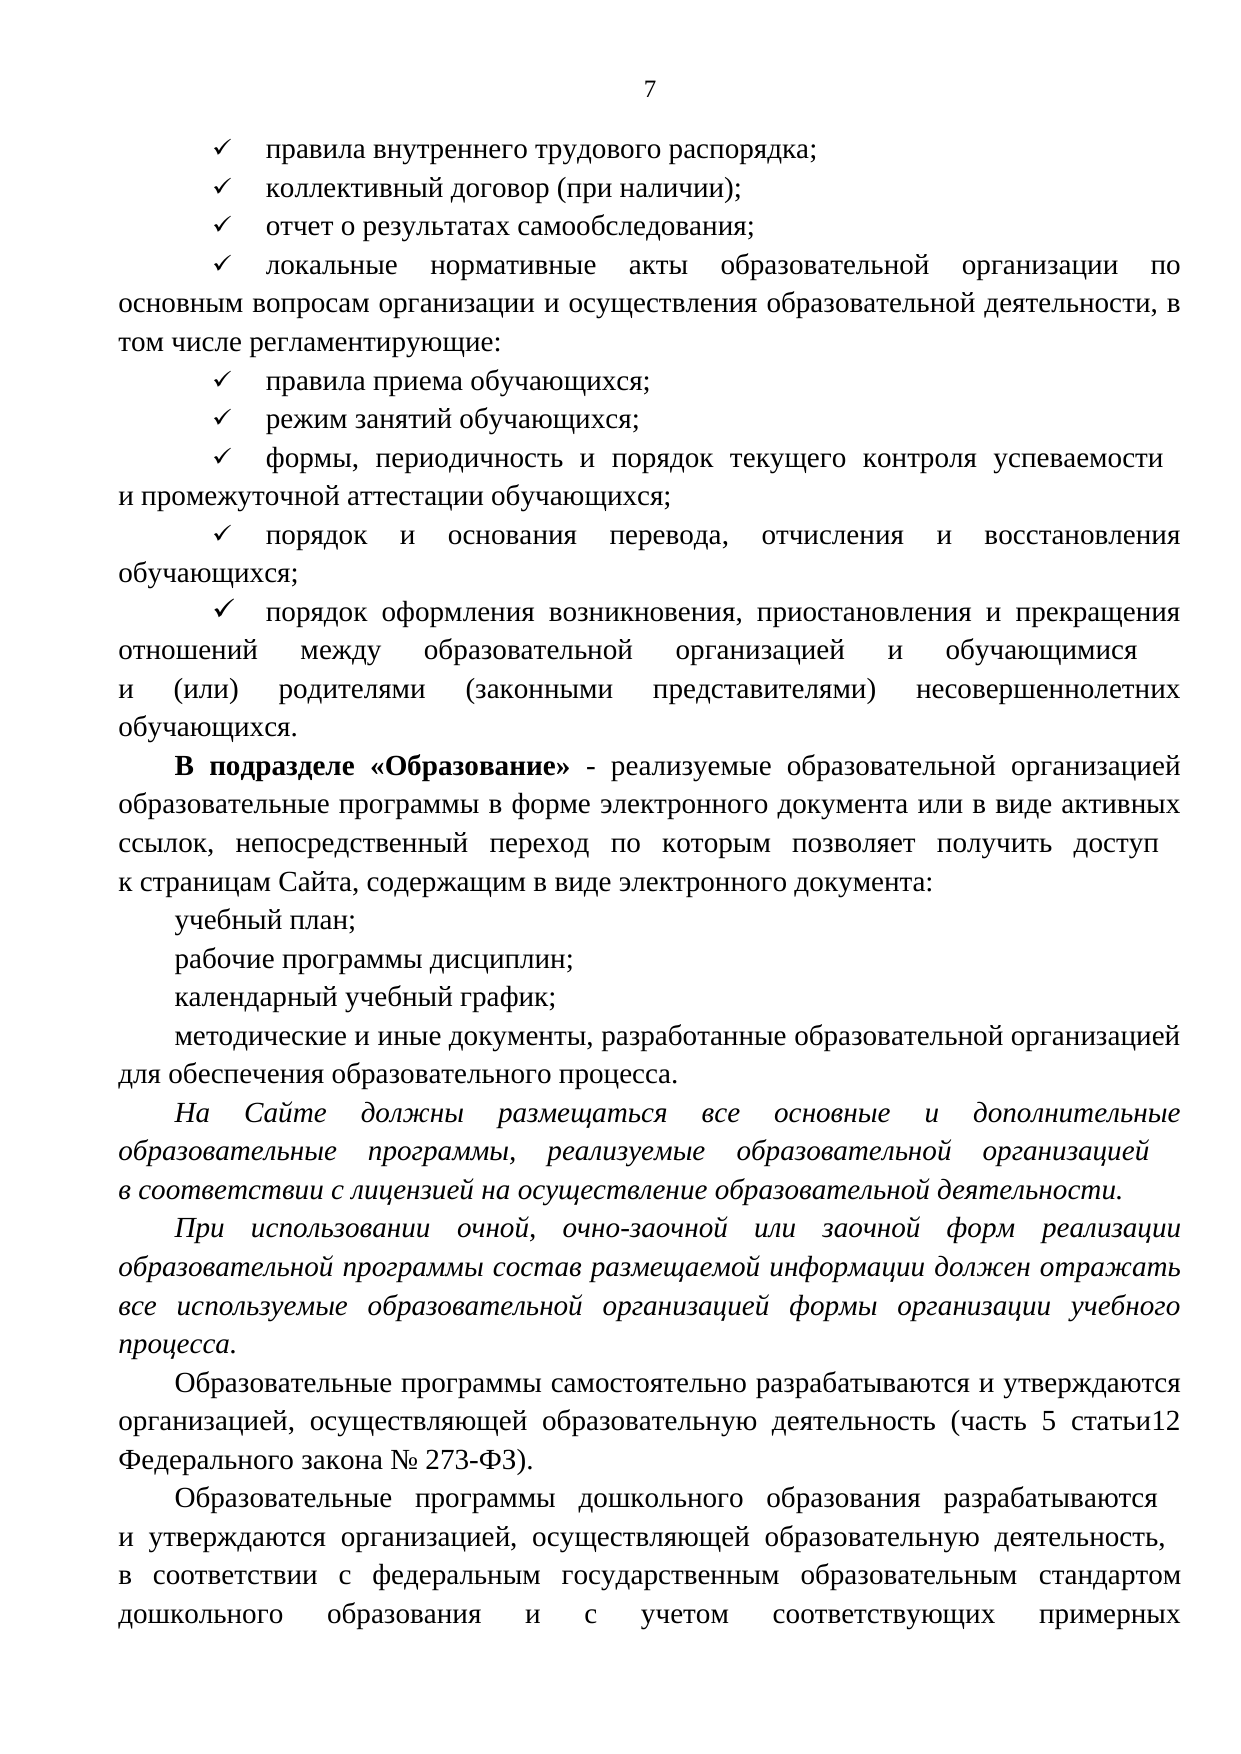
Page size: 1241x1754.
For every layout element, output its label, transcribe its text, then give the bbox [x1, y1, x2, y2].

text На Сайте должны размещаться все основные и дополнительные образовательные программы, реализуемые образовательной организацией в соответствии с лицензией на осуществление образовательной деятельности. [118, 1095, 1181, 1206]
list локальные нормативные акты образовательной организации по основным вопросам организации и осуществления образовательной деятельности, в том числе регламентирующие: [118, 247, 1181, 358]
text рабочие программы дисциплин; [118, 941, 1181, 974]
list порядок оформления возникновения, приостановления и прекращения отношений между образовательной организацией и обучающимися и (или) родителями (законными представителями) несовершеннолетних обучающихся. [118, 594, 1181, 743]
list коллективный договор (при наличии); [118, 170, 1181, 203]
text В подразделе «Образование» - реализуемые образовательной организацией образовательные программы в форме электронного документа или в виде активных ссылок, непосредственный переход по которым позволяет получить доступ к страницам Сайта, содержащим в виде электронного документа: [118, 748, 1181, 897]
text При использовании очной, очно-заочной или заочной форм реализации образовательной программы состав размещаемой информации должен отражать все используемые образовательной организацией формы организации учебного процесса. [118, 1211, 1181, 1360]
list отчет о результатах самообследования; [118, 208, 1181, 242]
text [118, 1480, 1181, 1629]
text Образовательные программы самостоятельно разрабатываются и утверждаются организацией, осуществляющей образовательную деятельность (часть 5 статьи12 Федерального закона № 273-ФЗ). [118, 1365, 1181, 1475]
list правила внутреннего трудового распорядка; [118, 131, 1181, 165]
list режим занятий обучающихся; [118, 401, 1181, 435]
list правила приема обучающихся; [118, 363, 1181, 396]
text учебный план; [118, 902, 1181, 936]
text календарный учебный график; [118, 979, 1181, 1013]
list порядок и основания перевода, отчисления и восстановления обучающихся; [118, 517, 1181, 589]
list формы, периодичность и порядок текущего контроля успеваемости и промежуточной аттестации обучающихся; [118, 440, 1181, 512]
text методические и иные документы, разработанные образовательной организацией для обеспечения образовательного процесса. [118, 1018, 1181, 1090]
